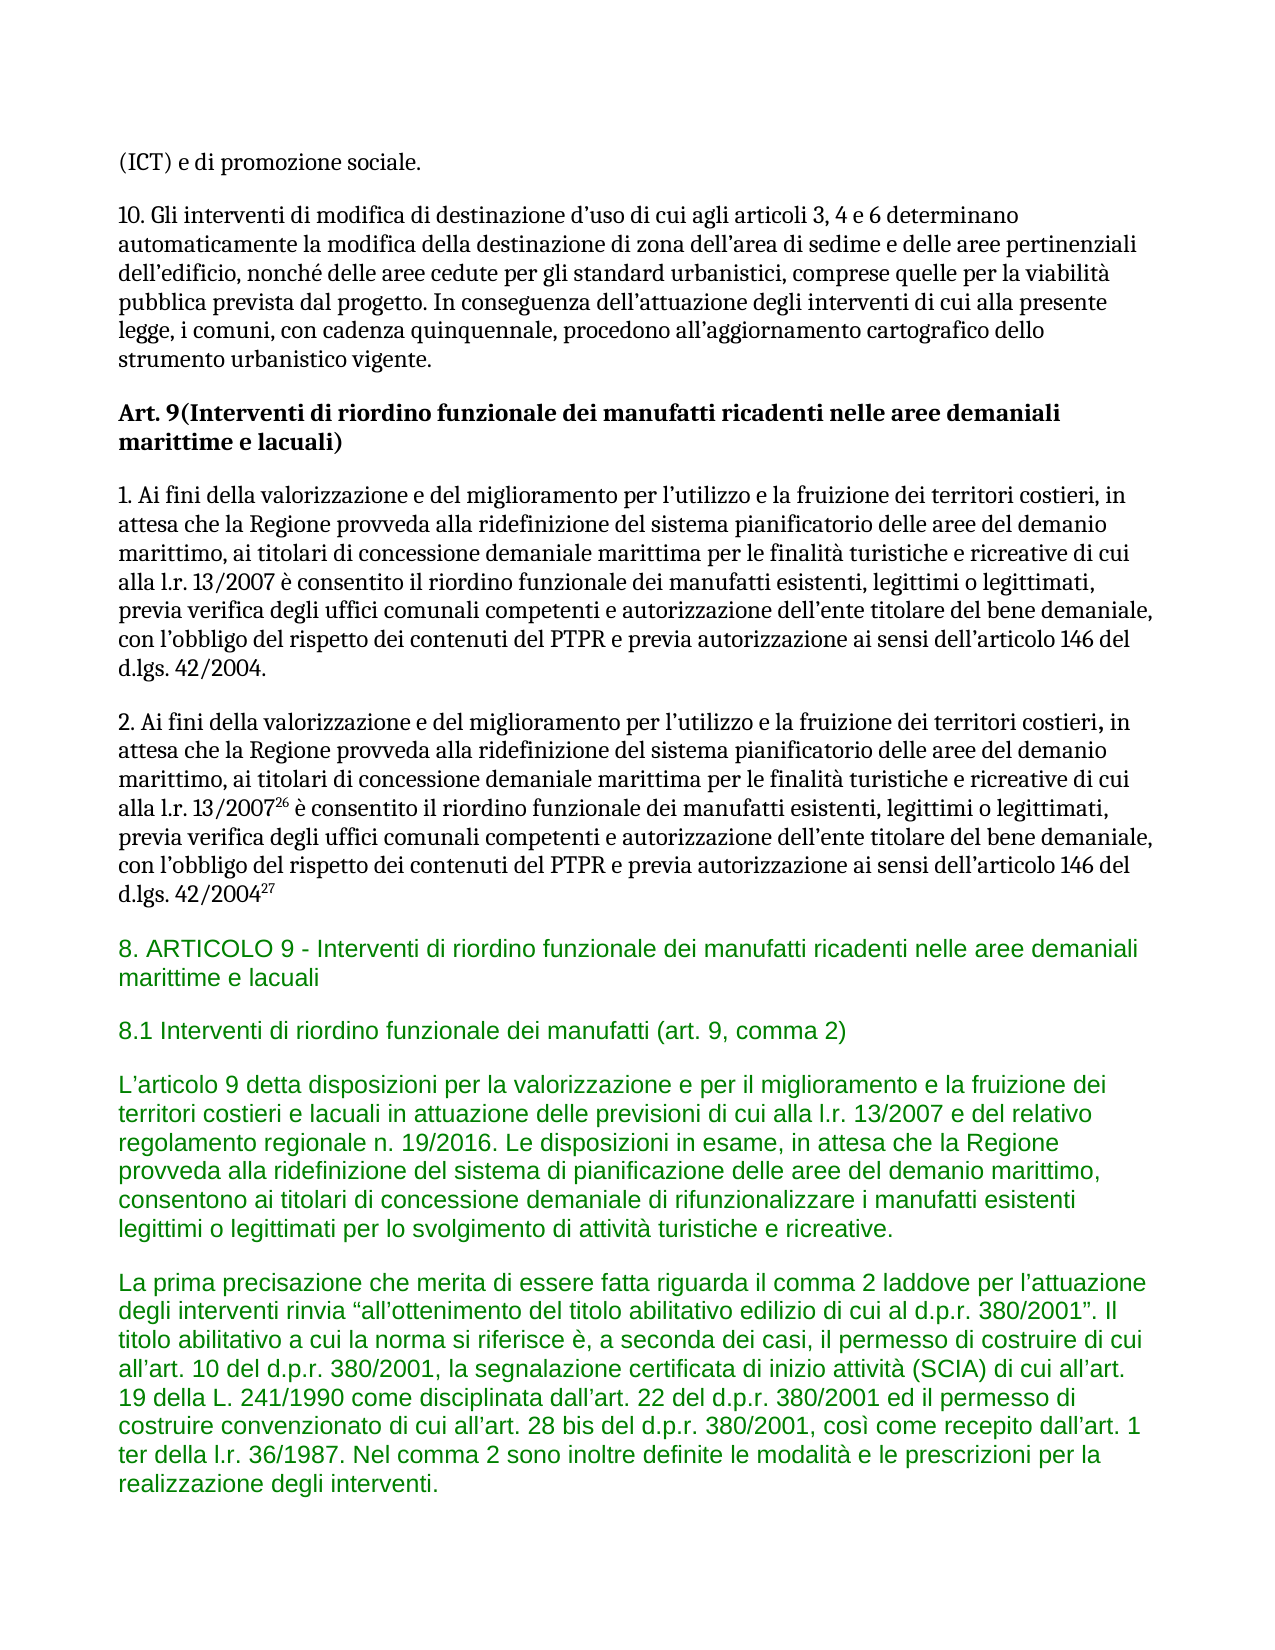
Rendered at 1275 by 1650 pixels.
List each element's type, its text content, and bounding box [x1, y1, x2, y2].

text Art. 9 (Interventi di riordino funzionale dei manufatti ricadenti nelle aree demaniali marittime e lacuali) [118, 399, 1157, 456]
text 8. ARTICOLO 9 - Interventi di riordino funzionale dei manufatti ricadenti nelle aree demaniali marittime e lacuali [118, 934, 1157, 991]
text La prima precisazione che merita di essere fatta riguarda il comma 2 laddove per l’attuazione degli interventi rinvia “all’ottenimento del titolo abilitativo edilizio di cui al d.p.r. 380/2001”. Il titolo abilitativo a cui la norma si riferisce è, a seconda dei casi, il permesso di costruire di cui all’art. 10 del d.p.r. 380/2001, la segnalazione certificata di inizio attività (SCIA) di cui all’art. 19 della L. 241/1990 come disciplinata dall’art. 22 del d.p.r. 380/2001 ed il permesso di costruire convenzionato di cui all’art. 28 bis del d.p.r. 380/2001, così come recepito dall’art. 1 ter della l.r. 36/1987. Nel comma 2 sono inoltre definite le modalità e le prescrizioni per la realizzazione degli interventi. [118, 1268, 1157, 1498]
text L’articolo 9 detta disposizioni per la valorizzazione e per il miglioramento e la fruizione dei territori costieri e lacuali in attuazione delle previsioni di cui alla l.r. 13/2007 e del relativo regolamento regionale n. 19/2016. Le disposizioni in esame, in attesa che la Regione provveda alla ridefinizione del sistema di pianificazione delle aree del demanio marittimo, consentono ai titolari di concessione demaniale di rifunzionalizzare i manufatti esistenti legittimi o legittimati per lo svolgimento di attività turistiche e ricreative. [118, 1070, 1157, 1243]
text 8.1 Interventi di riordino funzionale dei manufatti (art. 9, comma 2) [118, 1016, 1157, 1045]
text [118, 148, 1157, 176]
text 1. Ai fini della valorizzazione e del miglioramento per l’utilizzo e la fruizione dei territori costieri, in attesa che la Regione provveda alla ridefinizione del sistema pianificatorio delle aree del demanio marittimo, ai titolari di concessione demaniale marittima per le finalità turistiche e ricreative di cui alla l.r. 13/2007 è consentito il riordino funzionale dei manufatti esistenti, legittimi o legittimati, previa verifica degli uffici comunali competenti e autorizzazione dell’ente titolare del bene demaniale, con l’obbligo del rispetto dei contenuti del PTPR e previa autorizzazione ai sensi dell’articolo 146 del d.lgs. 42/2004. [118, 481, 1157, 683]
text 2. Ai fini della valorizzazione e del miglioramento per l’utilizzo e la fruizione dei territori costieri, in attesa che la Regione provveda alla ridefinizione del sistema pianificatorio delle aree del demanio marittimo, ai titolari di concessione demaniale marittima per le finalità turistiche e ricreative di cui alla l.r. 13/2007 è consentito il riordino funzionale dei manufatti esistenti, legittimi o legittimati, previa verifica degli uffici comunali competenti e autorizzazione dell’ente titolare del bene demaniale, con l’obbligo del rispetto dei contenuti del PTPR e previa autorizzazione ai sensi dell’articolo 146 del d.lgs. 42/2004 [118, 708, 1157, 909]
text 10. Gli interventi di modifica di destinazione d’uso di cui agli articoli 3, 4 e 6 determinano automaticamente la modifica della destinazione di zona dell’area di sedime e delle aree pertinenziali dell’edificio, nonché delle aree cedute per gli standard urbanistici, comprese quelle per la viabilità pubblica prevista dal progetto. In conseguenza dell’attuazione degli interventi di cui alla presente legge, i comuni, con cadenza quinquennale, procedono all’aggiornamento cartografico dello strumento urbanistico vigente. [118, 201, 1157, 374]
